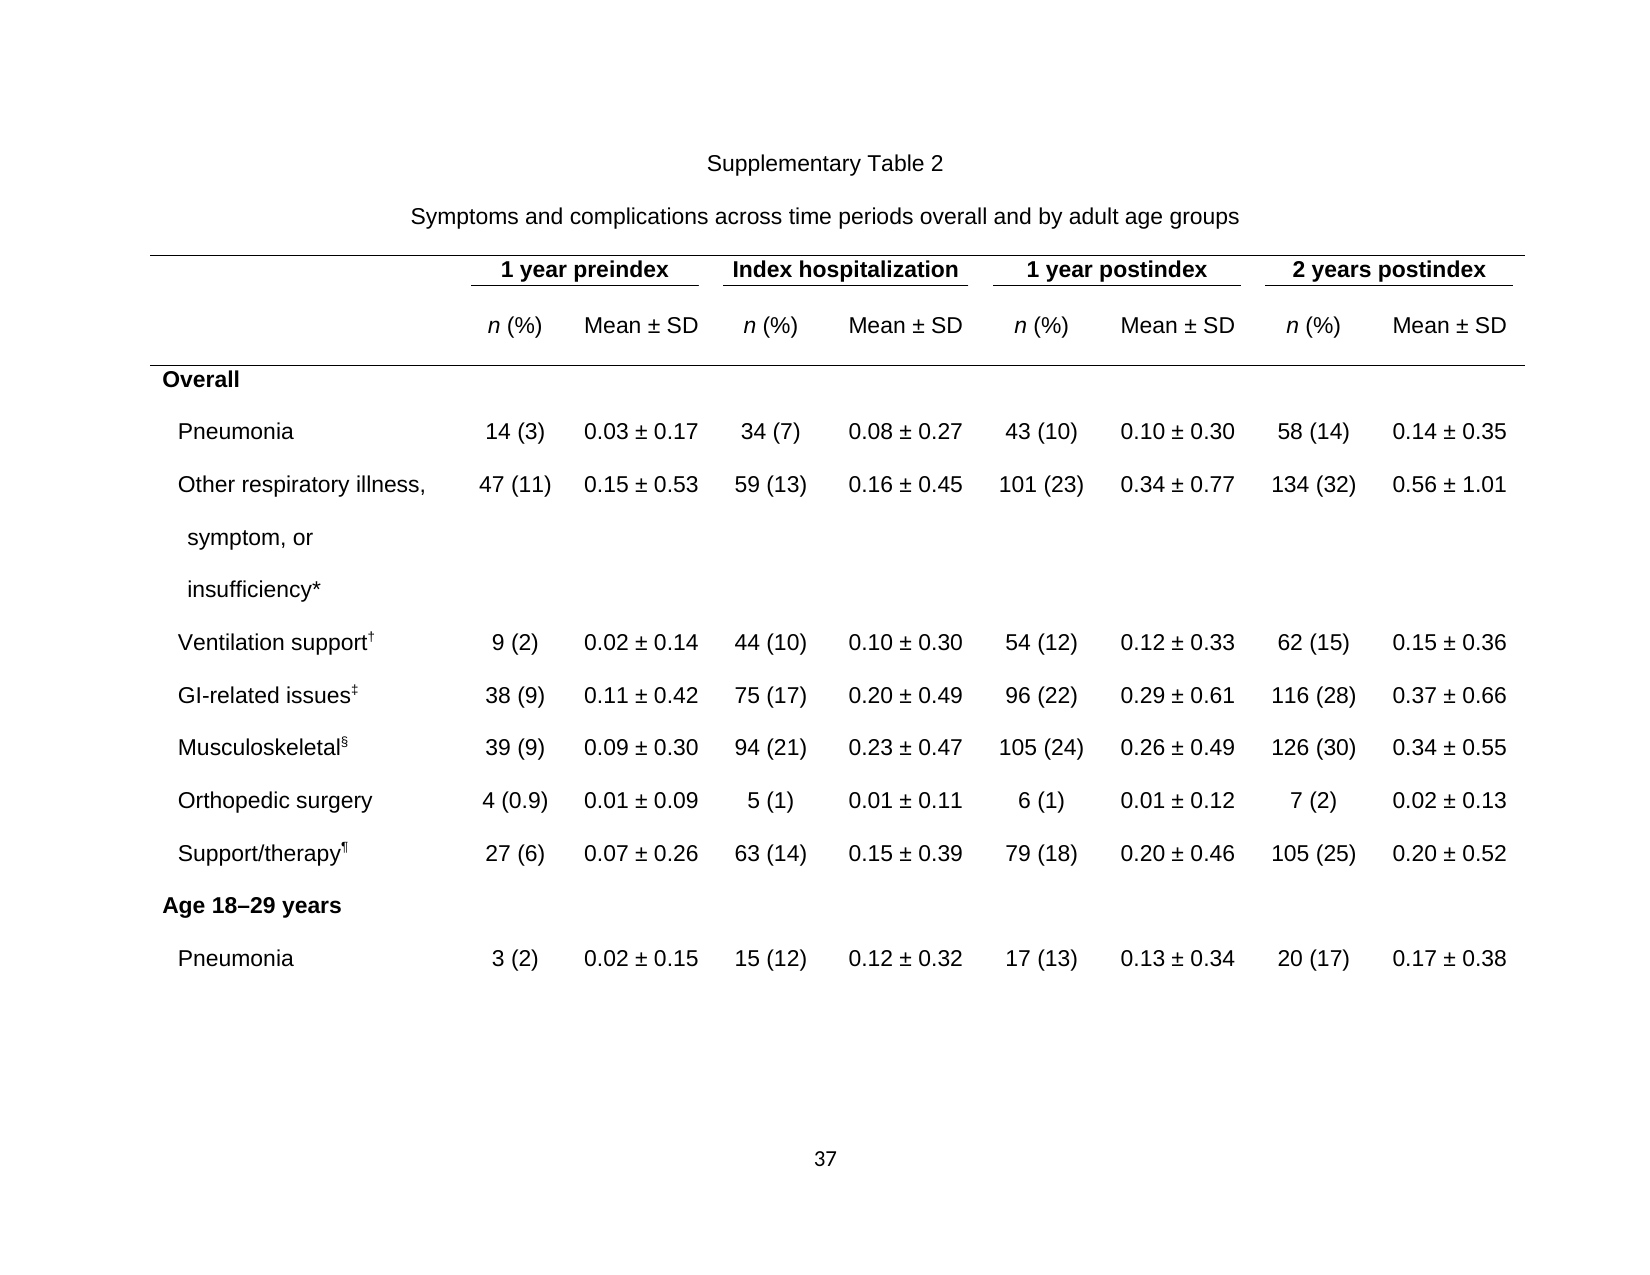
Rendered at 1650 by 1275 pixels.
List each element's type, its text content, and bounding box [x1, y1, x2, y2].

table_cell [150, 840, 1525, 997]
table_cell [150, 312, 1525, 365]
text Symptoms and complications across time periods overall and by adult age groups [150, 203, 1500, 229]
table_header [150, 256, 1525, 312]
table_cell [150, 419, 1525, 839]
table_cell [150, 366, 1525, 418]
text Supplementary Table 2 [150, 150, 1500, 176]
